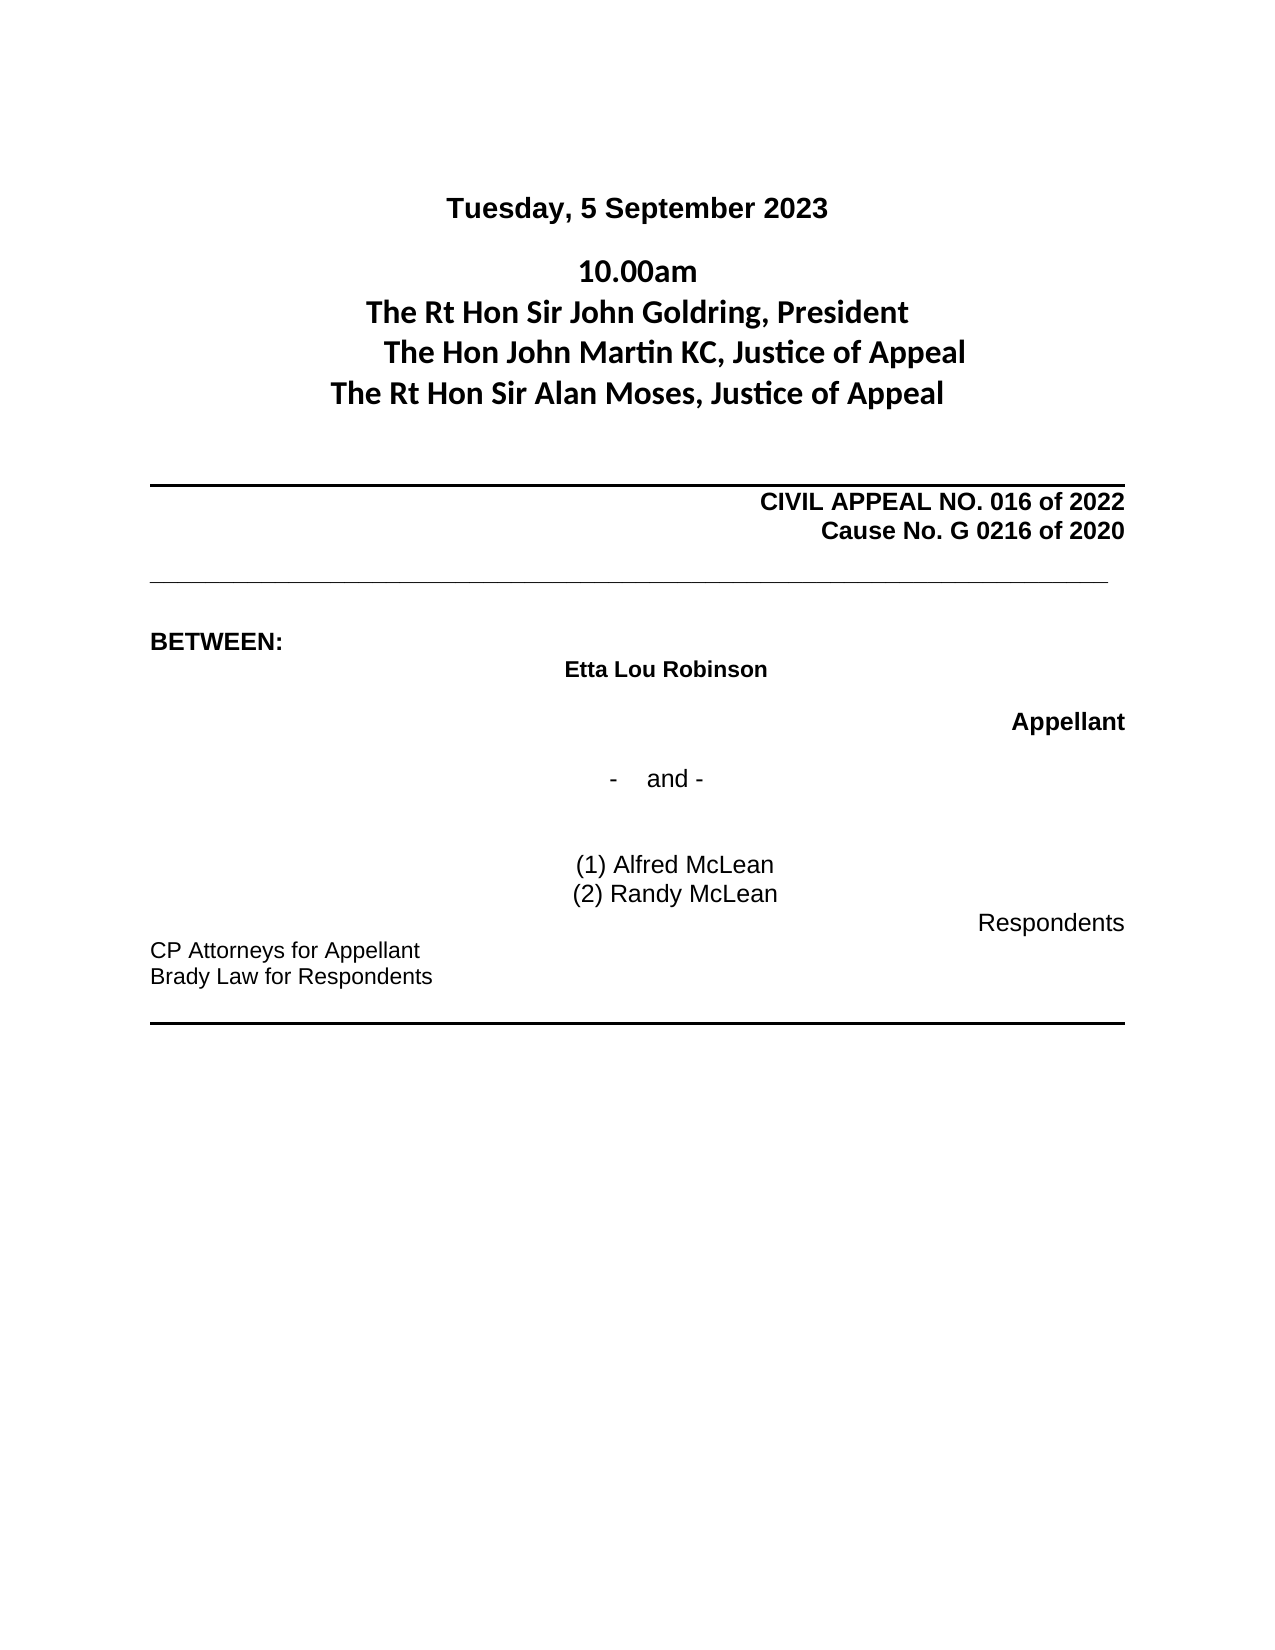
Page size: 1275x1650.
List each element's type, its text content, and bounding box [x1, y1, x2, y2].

text Respondents [187, 908, 1125, 937]
text Brady Law for Respondents [150, 963, 1125, 989]
subtitle CIVIL APPEAL NO. 016 of 2022 [150, 487, 1125, 516]
text Tuesday, 5 September 2023 [150, 191, 1125, 224]
text _____________________________________________________________________ [150, 557, 1125, 586]
list Alfred McLean [225, 850, 1125, 879]
text Cause No. G 0216 of 2020 [150, 516, 1125, 544]
list and - [187, 764, 1125, 793]
text The Rt Hon Sir Alan Moses, Justice of Appeal [150, 372, 1125, 413]
text Appellant [150, 707, 1125, 735]
text BETWEEN: [150, 627, 1125, 656]
text CP Attorneys for Appellant [150, 937, 1125, 963]
list Randy McLean [225, 879, 1125, 908]
text The Rt Hon Sir John Goldring, President [150, 291, 1125, 331]
text Etta Lou Robinson [150, 656, 1125, 682]
text The Hon John Martin KC, Justice of Appeal [150, 331, 1125, 372]
text 10.00am [150, 250, 1125, 291]
